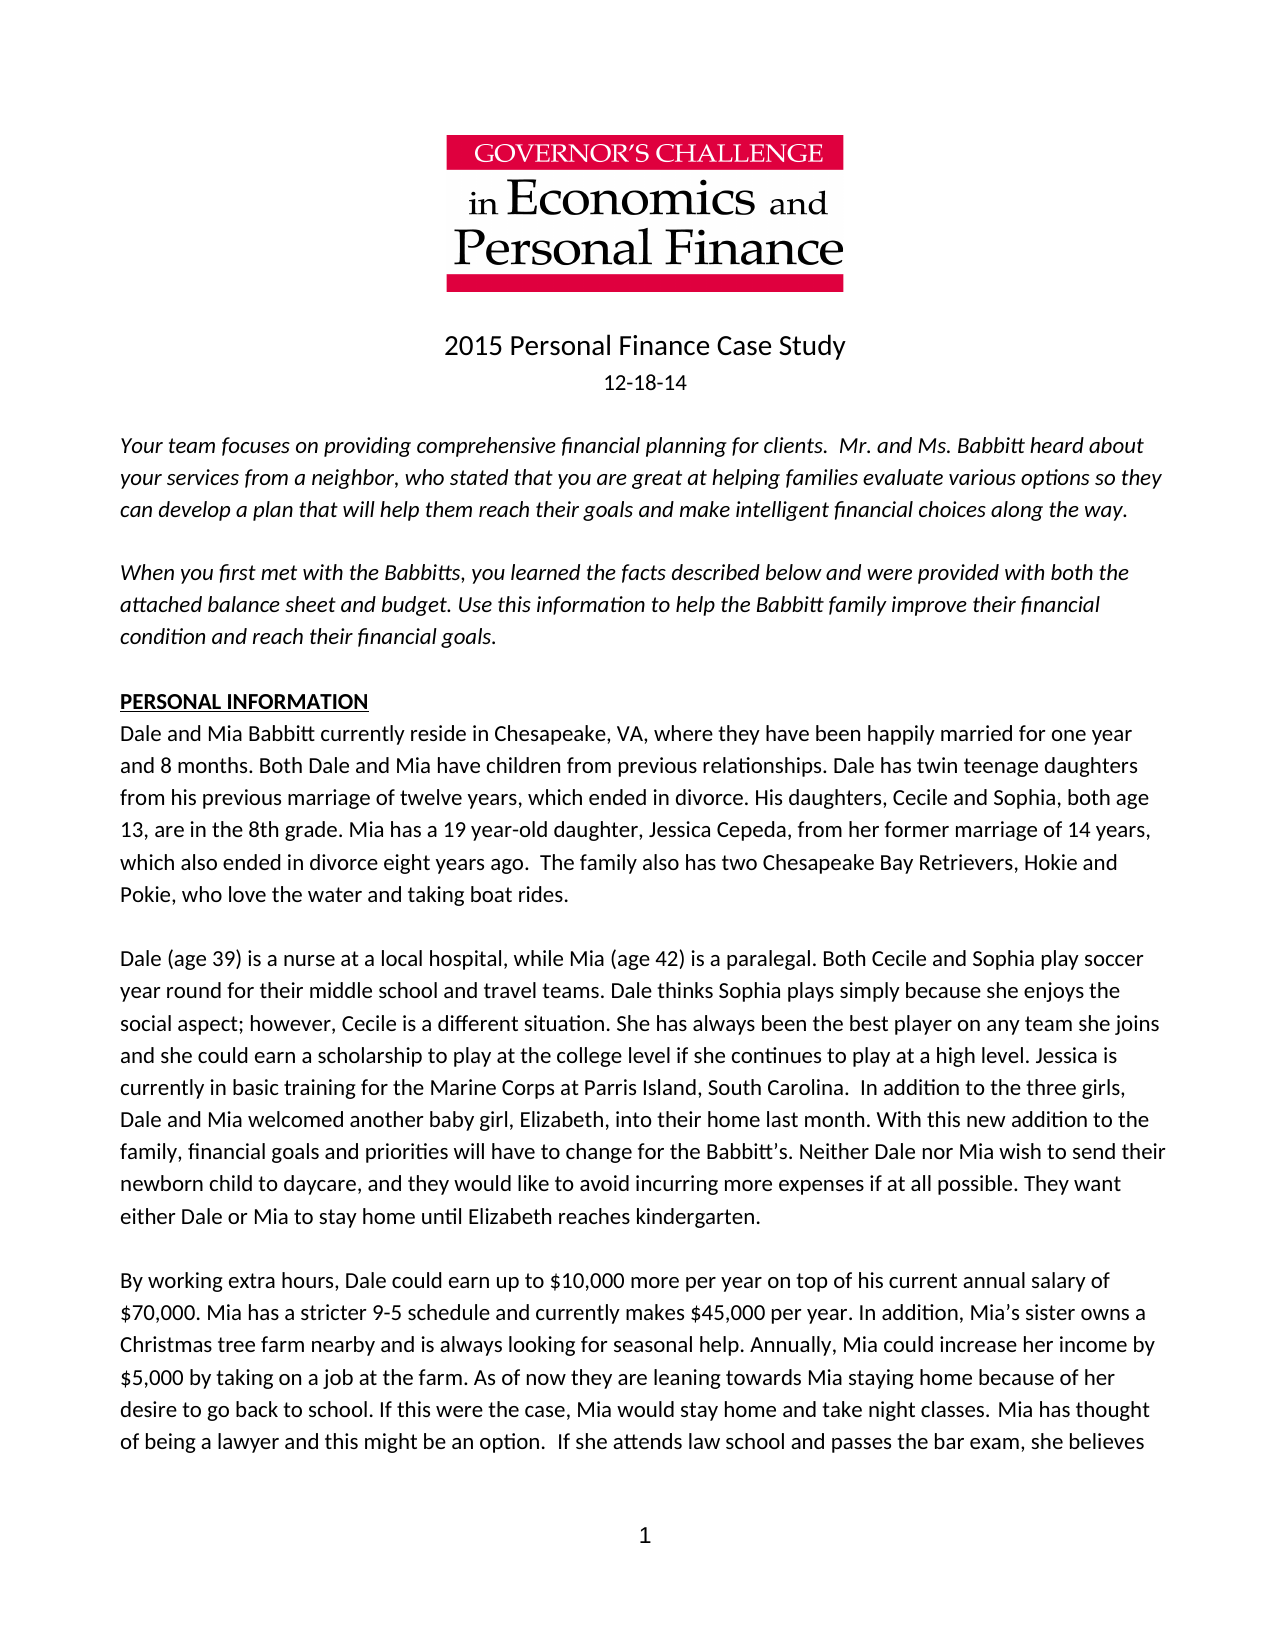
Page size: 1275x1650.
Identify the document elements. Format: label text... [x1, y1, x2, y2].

text Your team focuses on providing comprehensive financial planning for clients. Mr. and Ms. Babbitt heard about your services from a neighbor, who stated that you are great at helping families evaluate various options so they can develop a plan that will help them reach their goals and make intelligent financial choices along the way. [120, 431, 1170, 523]
text Dale (age 39) is a nurse at a local hospital, while Mia (age 42) is a paralegal. Both Cecile and Sophia play soccer year round for their middle school and travel teams. Dale thinks Sophia plays simply because she enjoys the social aspect; however, Cecile is a different situation. She has always been the best player on any team she joins and she could earn a scholarship to play at the college level if she continues to play at a high level. Jessica is currently in basic training for the Marine Corps at Parris Island, South Carolina. In addition to the three girls, Dale and Mia welcomed another baby girl, Elizabeth, into their home last month. With this new addition to the family, financial goals and priorities will have to change for the Babbitt’s. Neither Dale nor Mia wish to send their newborn child to daycare, and they would like to avoid incurring more expenses if at all possible. They want either Dale or Mia to stay home until Elizabeth reaches kindergarten. [120, 944, 1170, 1230]
picture [446, 135, 844, 292]
text When you first met with the Babbitts, you learned the facts described below and were provided with both the attached balance sheet and budget. Use this information to help the Babbitt family improve their financial condition and reach their financial goals. [120, 558, 1170, 650]
text PERSONAL INFORMATION Dale and Mia Babbitt currently reside in Chesapeake, VA, where they have been happily married for one year and 8 months. Both Dale and Mia have children from previous relationships. Dale has twin teenage daughters from his previous marriage of twelve years, which ended in divorce. His daughters, Cecile and Sophia, both age 13, are in the 8th grade. Mia has a 19 year-old daughter, Jessica Cepeda, from her former marriage of 14 years, which also ended in divorce eight years ago. The family also has two Chesapeake Bay Retrievers, Hokie and Pokie, who love the water and taking boat rides. [120, 687, 1170, 908]
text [120, 1266, 1170, 1455]
text 12-18-14 [120, 368, 1170, 396]
text 2015 Personal Finance Case Study [120, 327, 1170, 363]
